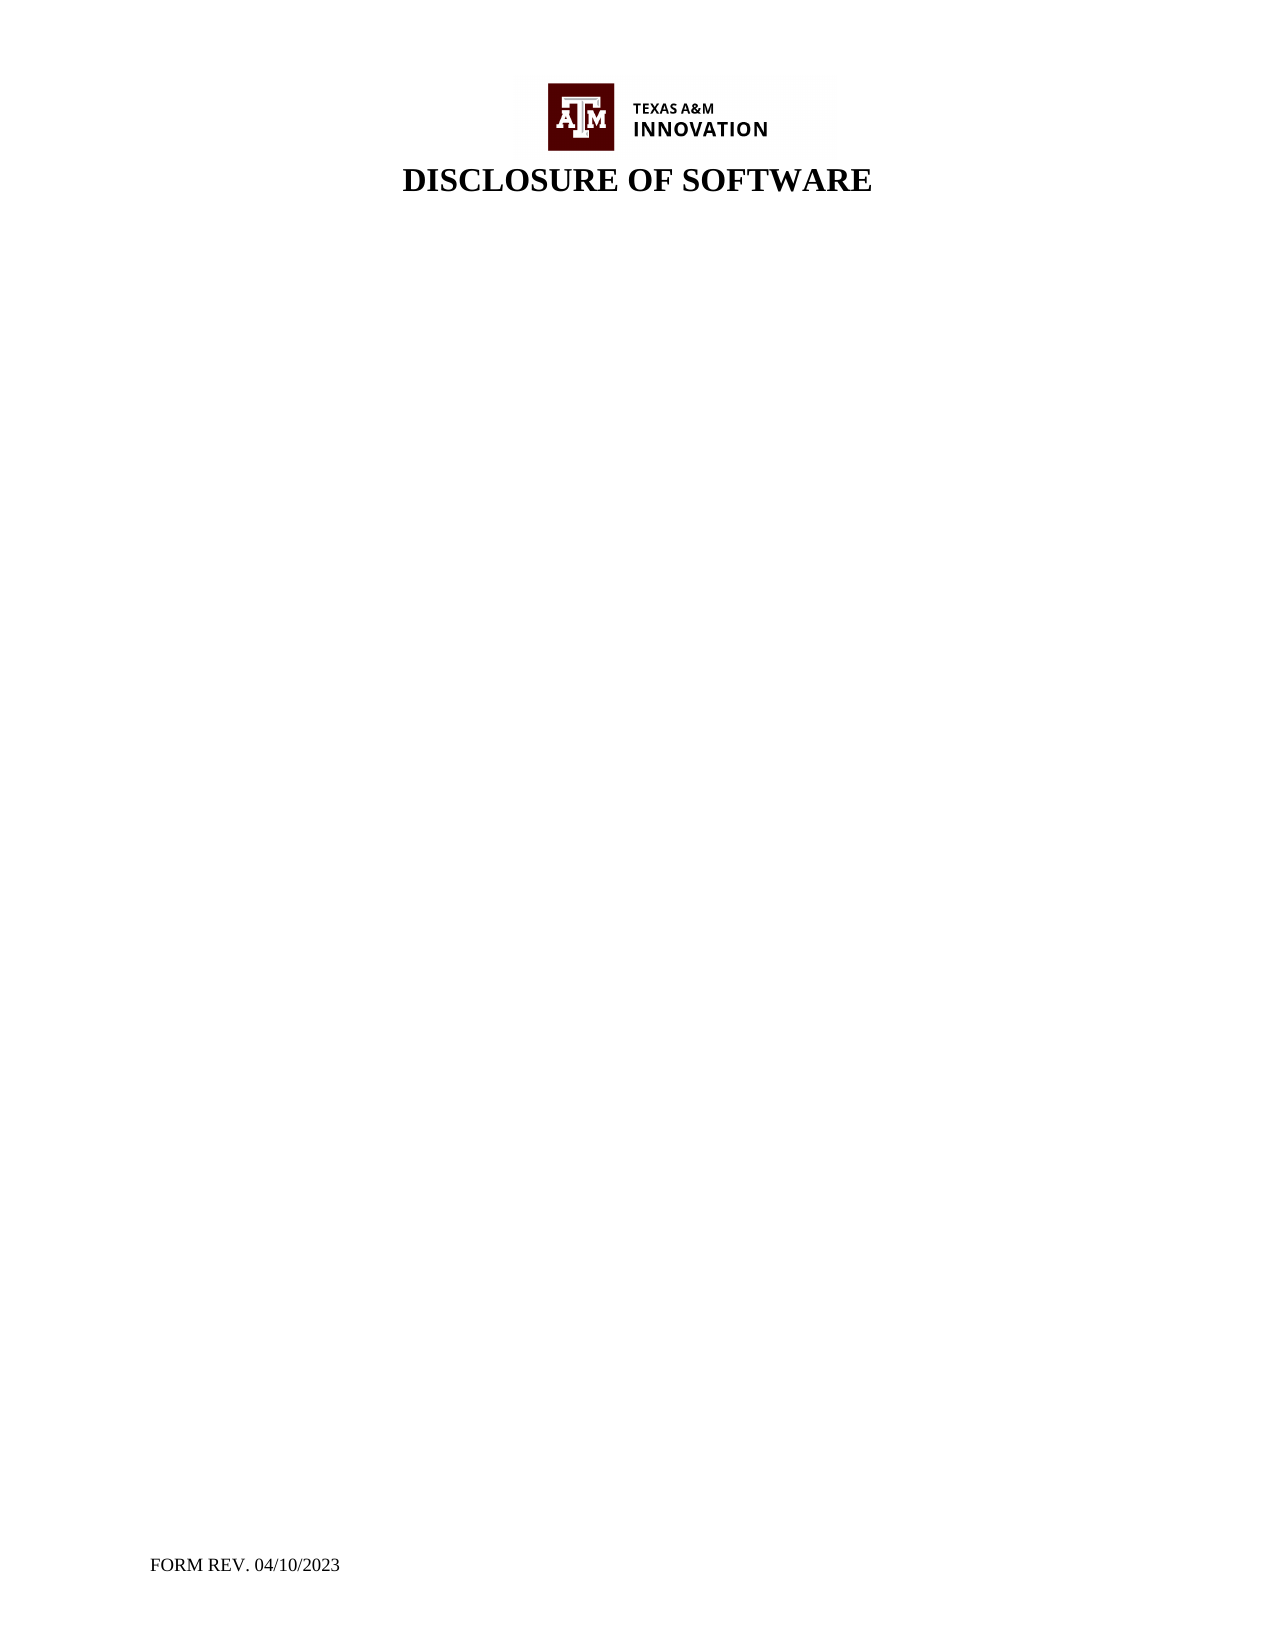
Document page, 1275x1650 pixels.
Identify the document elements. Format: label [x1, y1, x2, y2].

picture [513, 75, 837, 160]
